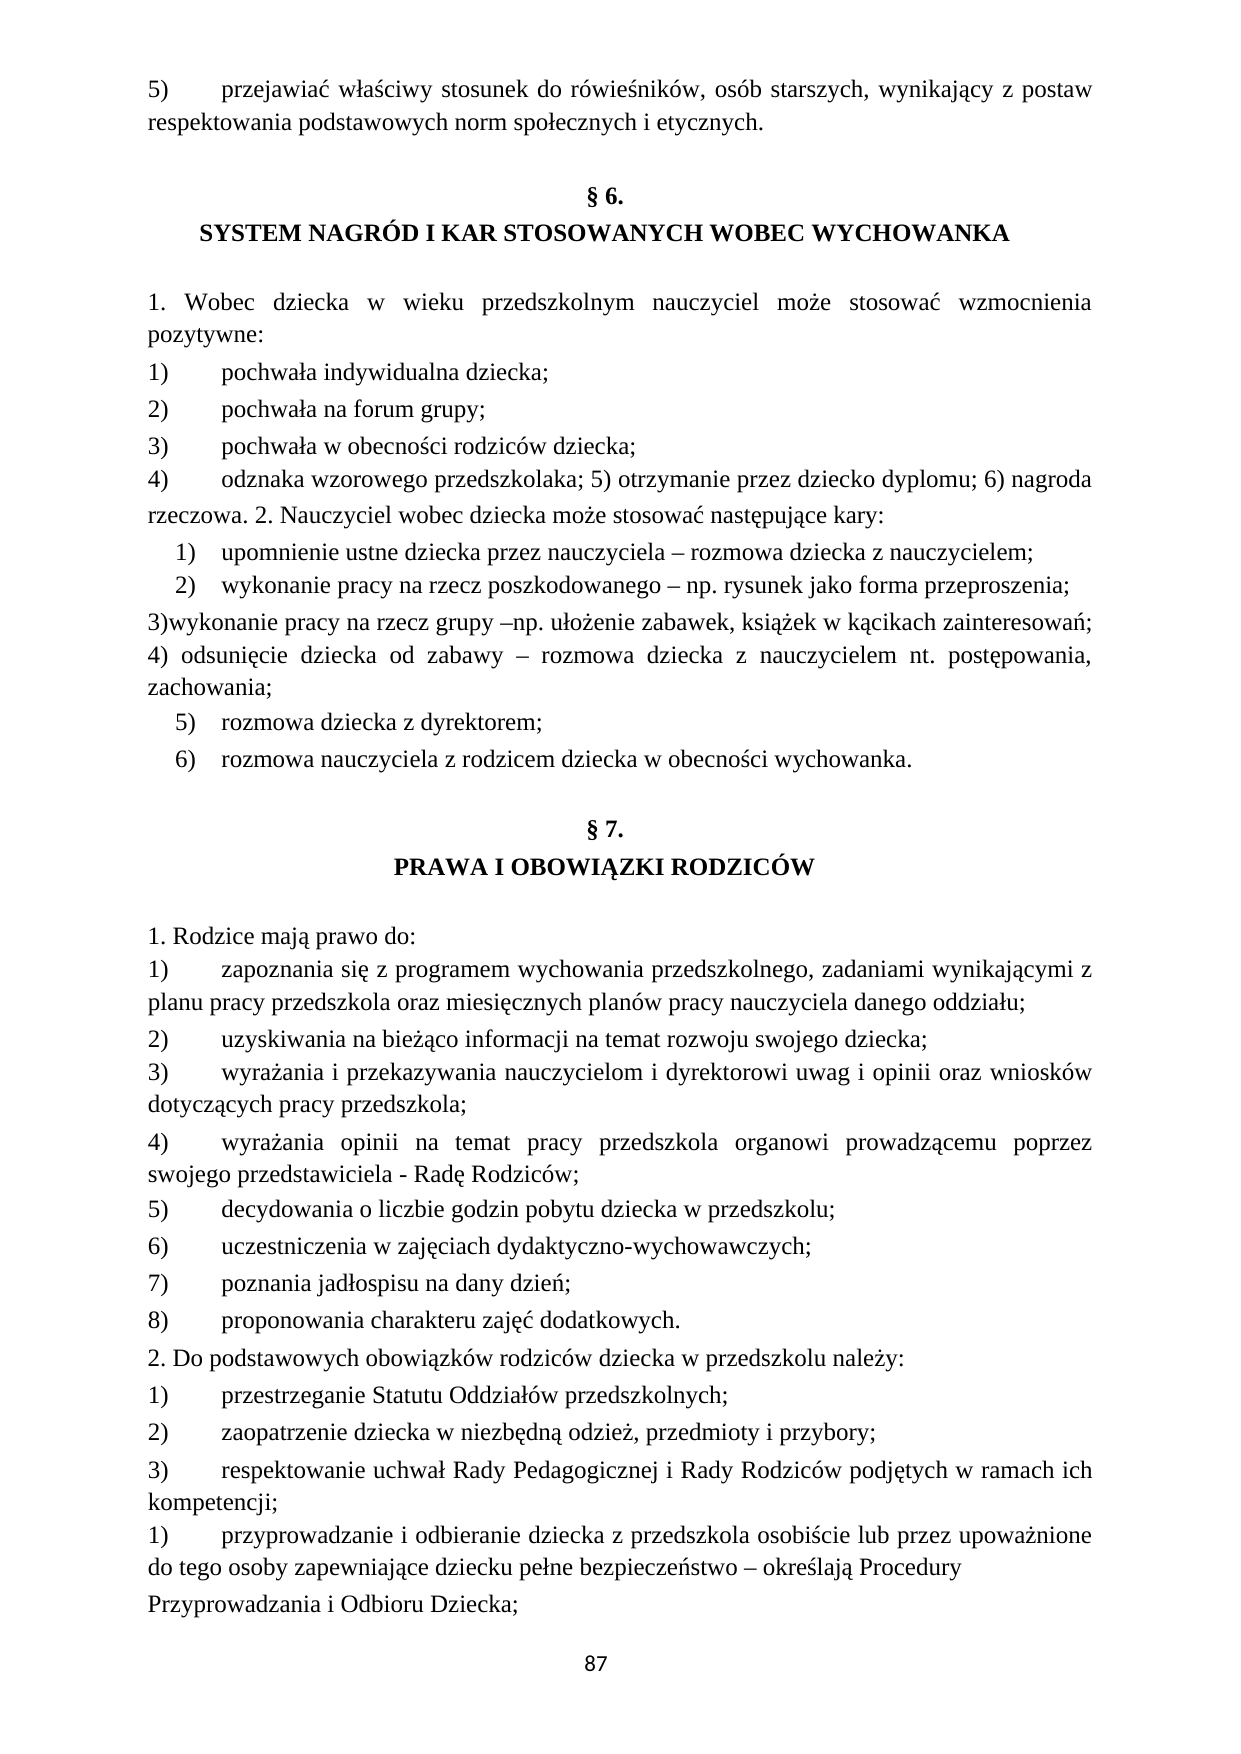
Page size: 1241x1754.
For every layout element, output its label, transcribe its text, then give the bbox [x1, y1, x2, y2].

list upomnienie ustne dziecka przez nauczyciela – rozmowa dziecka z nauczycielem; [175, 537, 1093, 566]
list rozmowa dziecka z dyrektorem; [175, 707, 1093, 736]
list przejawiać właściwy stosunek do rówieśników, osób starszych, wynikający z postaw respektowania podstawowych norm społecznych i etycznych. [148, 74, 1093, 135]
list pochwała na forum grupy; [148, 394, 1093, 423]
list uzyskiwania na bieżąco informacji na temat rozwoju swojego dziecka; [148, 1024, 1093, 1053]
list rozmowa nauczyciela z rodzicem dziecka w obecności wychowanka. [175, 744, 1093, 773]
text § 6. [147, 181, 1062, 210]
list zapoznania się z programem wychowania przedszkolnego, zadaniami wynikającymi z planu pracy przedszkola oraz miesięcznych planów pracy nauczyciela danego oddziału; [148, 954, 1093, 1015]
list wyrażania opinii na temat pracy przedszkola organowi prowadzącemu poprzez swojego przedstawiciela - Radę Rodziców; [148, 1127, 1093, 1188]
text PRAWA I OBOWIĄZKI RODZICÓW [147, 852, 1062, 881]
text § 7. [147, 814, 1062, 843]
list uczestniczenia w zajęciach dydaktyczno-wychowawczych; [148, 1231, 1093, 1260]
list odznaka wzorowego przedszkolaka; 5) otrzymanie przez dziecko dyplomu; 6) nagroda rzeczowa. 2. Nauczyciel wobec dziecka może stosować następujące kary: [148, 464, 1093, 529]
text Przyprowadzania i Odbioru Dziecka; [147, 1589, 1093, 1618]
list respektowanie uchwał Rady Pedagogicznej i Rady Rodziców podjętych w ramach ich kompetencji; [148, 1455, 1093, 1516]
text 1. Rodzice mają prawo do: [147, 921, 1093, 950]
list pochwała indywidualna dziecka; [148, 357, 1093, 386]
list zaopatrzenie dziecka w niezbędną odzież, przedmioty i przybory; [148, 1417, 1093, 1446]
list przestrzeganie Statutu Oddziałów przedszkolnych; [148, 1380, 1093, 1409]
text 1. Wobec dziecka w wieku przedszkolnym nauczyciel może stosować wzmocnienia pozytywne: [147, 287, 1093, 348]
list proponowania charakteru zajęć dodatkowych. [148, 1306, 1093, 1334]
list pochwała w obecności rodziców dziecka; [148, 431, 1093, 460]
list wyrażania i przekazywania nauczycielom i dyrektorowi uwag i opinii oraz wniosków dotyczących pracy przedszkola; [148, 1057, 1093, 1118]
text 2. Do podstawowych obowiązków rodziców dziecka w przedszkolu należy: [147, 1343, 1093, 1372]
list wykonanie pracy na rzecz poszkodowanego – np. rysunek jako forma przeproszenia; [175, 570, 1093, 599]
text SYSTEM NAGRÓD I KAR STOSOWANYCH WOBEC WYCHOWANKA [147, 218, 1062, 247]
list przyprowadzanie i odbieranie dziecka z przedszkola osobiście lub przez upoważnione do tego osoby zapewniające dziecku pełne bezpieczeństwo – określają Procedury [148, 1520, 1093, 1581]
text 3)wykonanie pracy na rzecz grupy –np. ułożenie zabawek, książek w kącikach zainteresowań; 4) odsunięcie dziecka od zabawy – rozmowa dziecka z nauczycielem nt. postępowania, zachowania; [147, 607, 1093, 701]
list decydowania o liczbie godzin pobytu dziecka w przedszkolu; [148, 1194, 1093, 1222]
list poznania jadłospisu na dany dzień; [148, 1268, 1093, 1297]
